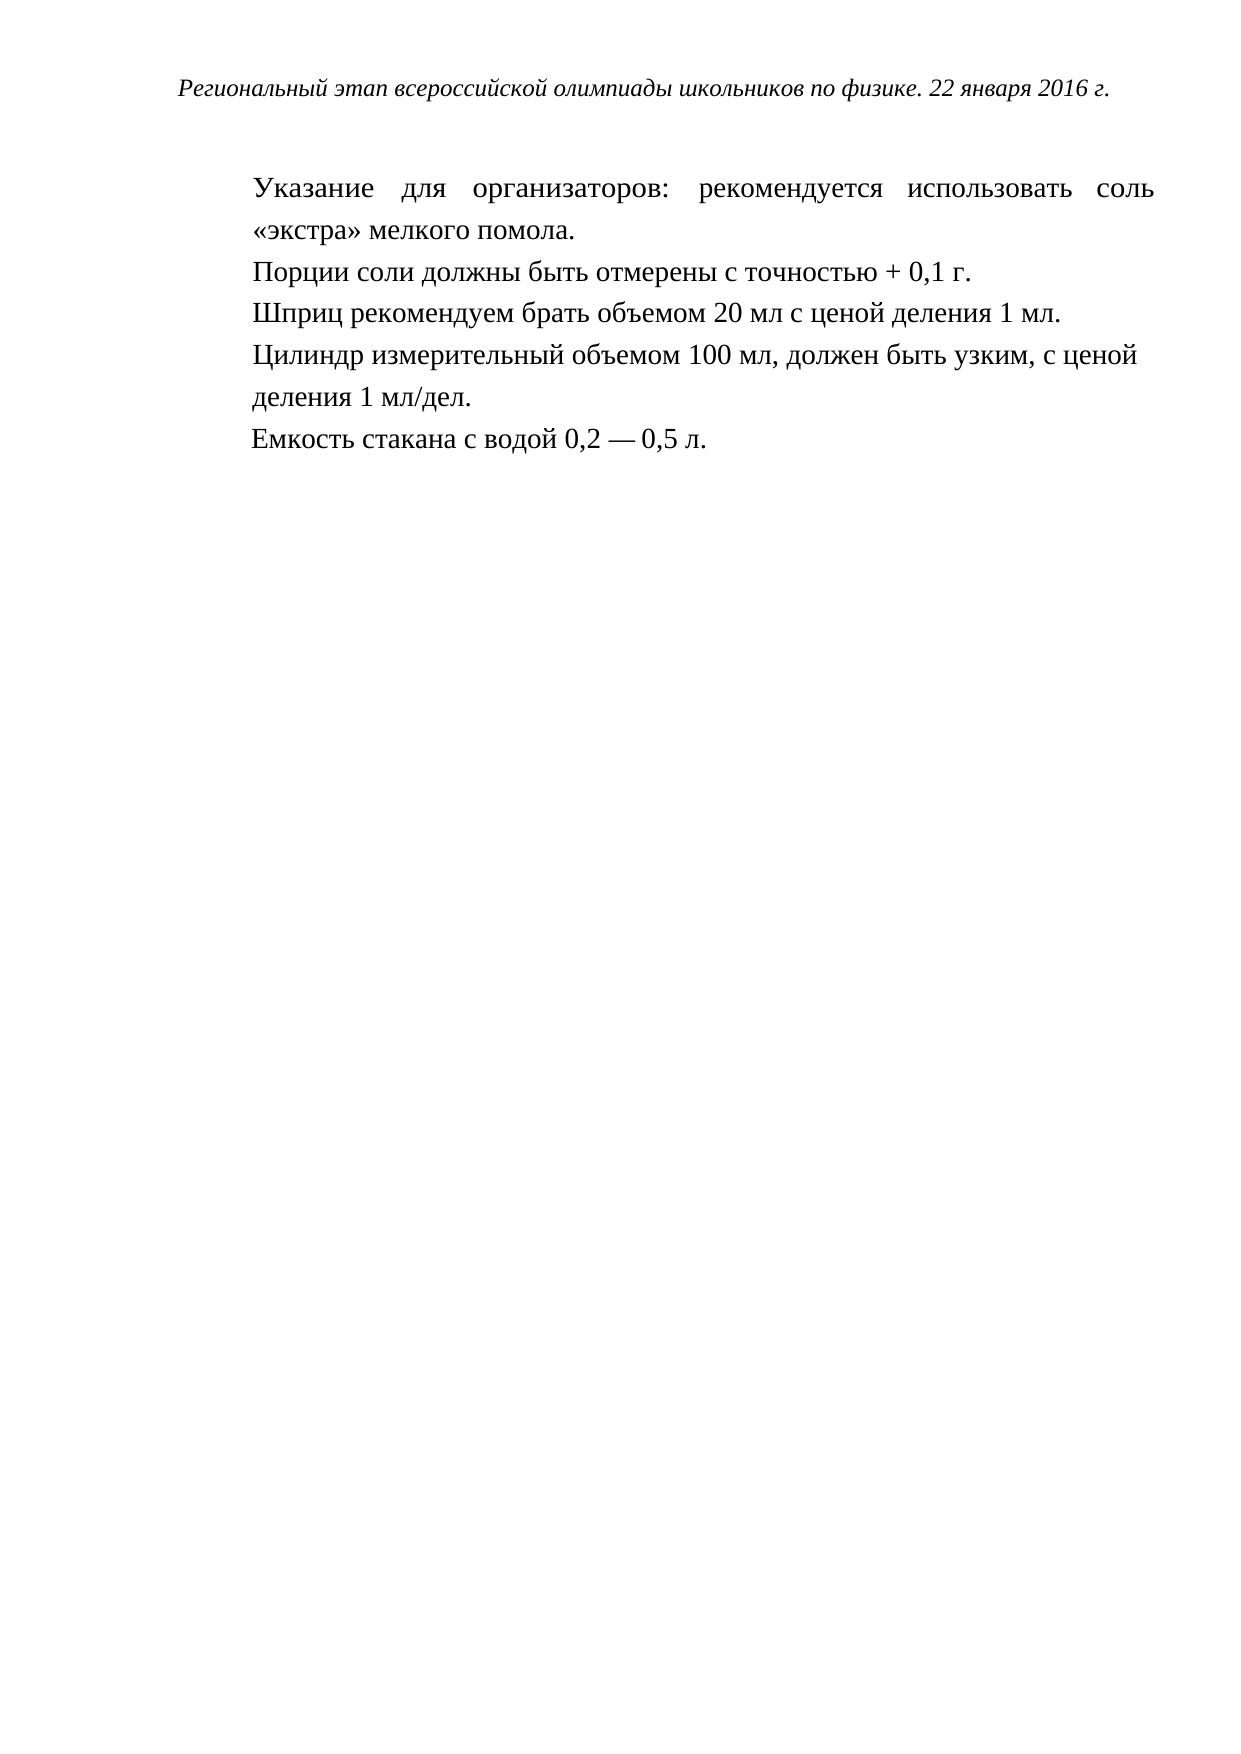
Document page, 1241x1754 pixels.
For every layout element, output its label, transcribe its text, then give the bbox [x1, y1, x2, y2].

text «экстра» мелкого помола. [252, 212, 1163, 245]
text Цилиндр измерительный объемом 100 мл, должен быть узким, с ценой деления 1 мл/дел. [252, 337, 1163, 412]
text Порции соли должны быть отмерены с точностью + 0,1 г. Шприц рекомендуем брать объемом 20 мл с ценой деления 1 мл. [252, 254, 1062, 328]
text Емкость стакана с водой 0,2 — 0,5 л. [251, 421, 1163, 454]
text Указание для организаторов: рекомендуется использовать соль [252, 170, 1163, 203]
